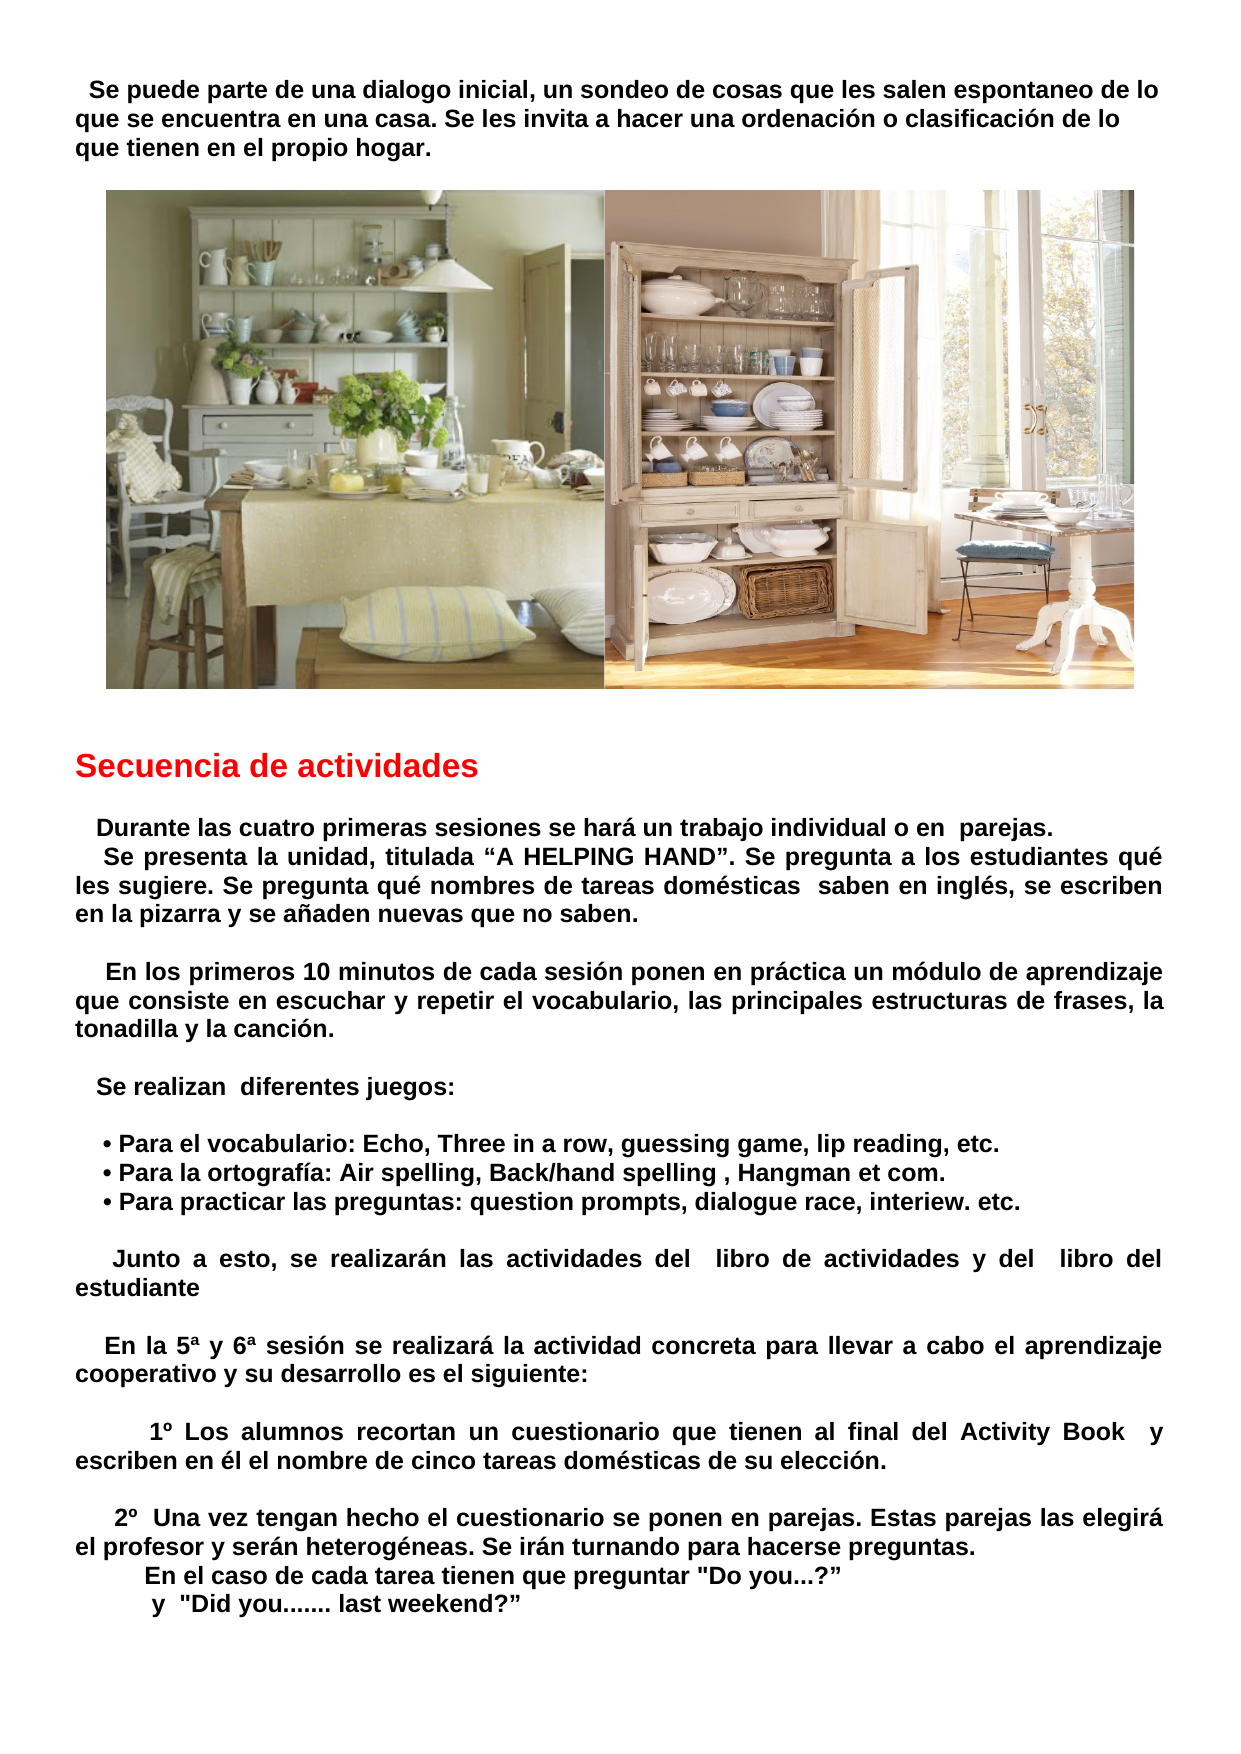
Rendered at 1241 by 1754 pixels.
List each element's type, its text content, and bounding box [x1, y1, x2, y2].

text Se presenta la unidad, titulada “A HELPING HAND”. Se pregunta a los estudiantes qué les sugiere. Se pregunta qué nombres de tareas domésticas saben en inglés, se escriben en la pizarra y se añaden nuevas que no saben. [75, 842, 1165, 928]
text En el caso de cada tarea tienen que preguntar "Do you...?” [75, 1561, 1165, 1589]
text 2º Una vez tengan hecho el cuestionario se ponen en parejas. Estas parejas las elegirá el profesor y serán heterogéneas. Se irán turnando para hacerse preguntas. [75, 1503, 1165, 1561]
text y "Did you....... last weekend?” [75, 1589, 1165, 1618]
text • Para el vocabulario: Echo, Three in a row, guessing game, lip reading, etc. [75, 1129, 1165, 1158]
text Se puede parte de una dialogo inicial, un sondeo de cosas que les salen espontaneo de lo que se encuentra en una casa. Se les invita a hacer una ordenación o clasificación de lo que tienen en el propio hogar. [75, 75, 1165, 161]
text • Para la ortografía: Air spelling, Back/hand spelling , Hangman et com. [75, 1158, 1165, 1187]
text • Para practicar las preguntas: question prompts, dialogue race, interiew. etc. [75, 1187, 1165, 1216]
text Se realizan diferentes juegos: [75, 1072, 1165, 1101]
text Secuencia de actividades [75, 746, 1165, 784]
text En la 5ª y 6ª sesión se realizará la actividad concreta para llevar a cabo el aprendizaje cooperativo y su desarrollo es el siguiente: [75, 1331, 1165, 1388]
text Durante las cuatro primeras sesiones se hará un trabajo individual o en parejas. [75, 813, 1165, 842]
text Junto a esto, se realizarán las actividades del libro de actividades y del libro del estudiante [75, 1244, 1165, 1302]
text En los primeros 10 minutos de cada sesión ponen en práctica un módulo de aprendizaje que consiste en escuchar y repetir el vocabulario, las principales estructuras de frases, la tonadilla y la canción. [75, 957, 1165, 1043]
picture [106, 190, 1135, 689]
text 1º Los alumnos recortan un cuestionario que tienen al final del Activity Book y escriben en él el nombre de cinco tareas domésticas de su elección. [75, 1417, 1165, 1474]
